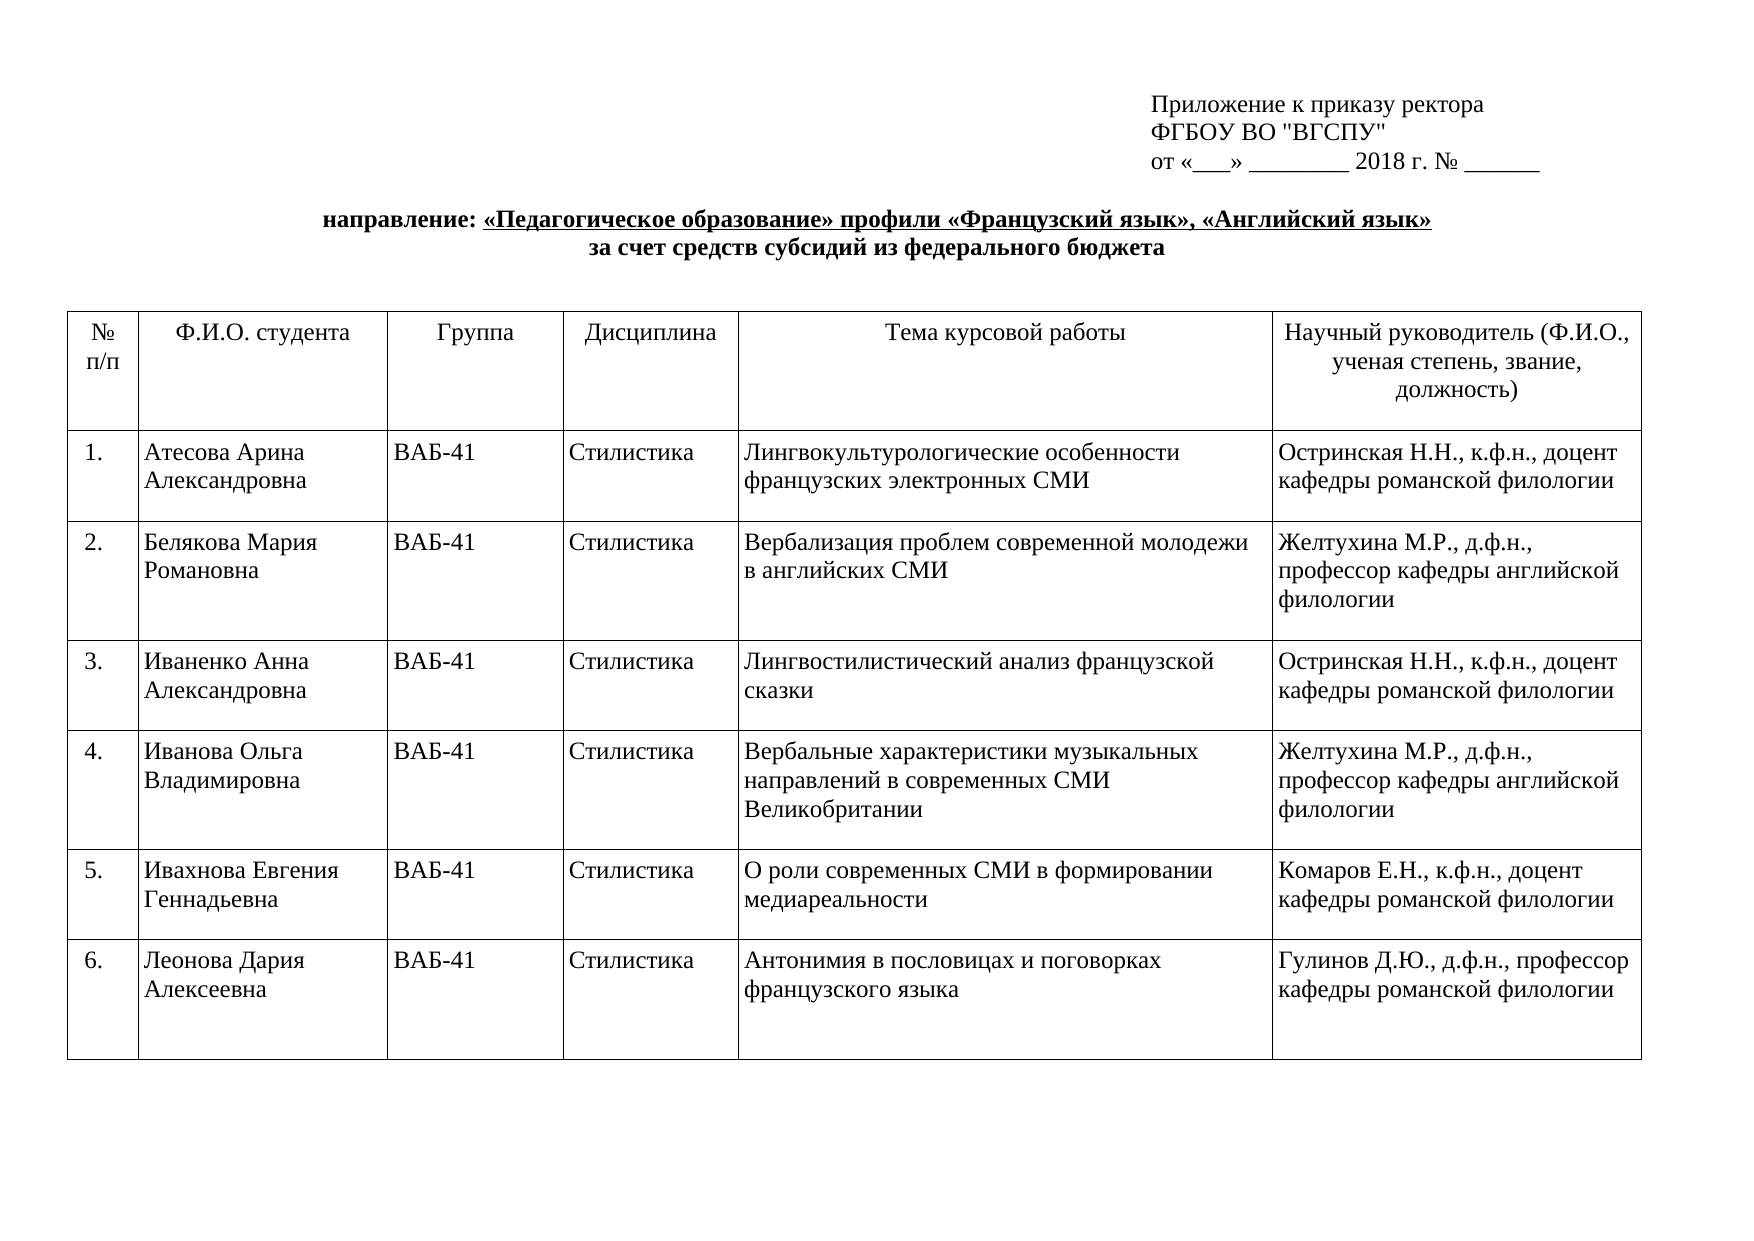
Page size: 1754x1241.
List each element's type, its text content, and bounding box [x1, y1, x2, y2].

text направление: «Педагогическое образование» профили «Французский язык», «Английский язык» [118, 204, 1636, 232]
table_cell Стилистика [564, 522, 738, 640]
table_cell [68, 731, 138, 849]
table_cell Вербализация проблем современной молодежи в английских СМИ [739, 522, 1272, 640]
table_cell [68, 431, 138, 521]
table_cell [68, 940, 138, 1058]
table_cell Лингвостилистический анализ французской сказки [739, 641, 1272, 730]
table_cell Стилистика [564, 431, 738, 521]
table_cell Комаров Е.Н., к.ф.н., доцент кафедры романской филологии [1273, 850, 1641, 939]
table_cell Белякова Мария Романовна [139, 522, 387, 640]
table_cell Стилистика [564, 641, 738, 730]
table_cell [68, 522, 138, 640]
table_cell Иванова Ольга Владимировна [139, 731, 387, 849]
table_cell Вербальные характеристики музыкальных направлений в современных СМИ Великобритании [739, 731, 1272, 849]
text Приложение к приказу ректора [1151, 89, 1636, 117]
table_cell О роли современных СМИ в формировании медиареальности [739, 850, 1272, 939]
table_cell [68, 850, 138, 939]
table_cell [68, 641, 138, 730]
table_cell Ивахнова Евгения Геннадьевна [139, 850, 387, 939]
table_cell ВАБ-41 [388, 641, 563, 730]
table_cell ВАБ-41 [388, 850, 563, 939]
table_header Научный руководитель (Ф.И.О., ученая степень, звание, должность) [1273, 312, 1641, 430]
table_cell Остринская Н.Н., к.ф.н., доцент кафедры романской филологии [1273, 641, 1641, 730]
table_cell Леонова Дария Алексеевна [139, 940, 387, 1058]
table_cell Лингвокультурологические особенности французских электронных СМИ [739, 431, 1272, 521]
text от «___» ________ 2018 г. № ______ [1151, 146, 1636, 175]
table_cell Стилистика [564, 731, 738, 849]
table_cell ВАБ-41 [388, 522, 563, 640]
table_cell Желтухина М.Р., д.ф.н., профессор кафедры английской филологии [1273, 731, 1641, 849]
table_cell Гулинов Д.Ю., д.ф.н., профессор кафедры романской филологии [1273, 940, 1641, 1058]
table_header Ф.И.О. студента [139, 312, 387, 430]
text за счет средств субсидий из федерального бюджета [118, 232, 1636, 261]
table_cell Антонимия в пословицах и поговорках французского языка [739, 940, 1272, 1058]
table_header № п/п [68, 312, 138, 430]
table_cell Стилистика [564, 940, 738, 1058]
table_cell ВАБ-41 [388, 431, 563, 521]
table_header Тема курсовой работы [739, 312, 1272, 430]
table_cell ВАБ-41 [388, 731, 563, 849]
table_cell ВАБ-41 [388, 940, 563, 1058]
table_cell Иваненко Анна Александровна [139, 641, 387, 730]
table_header Дисциплина [564, 312, 738, 430]
table_header Группа [388, 312, 563, 430]
table_cell Остринская Н.Н., к.ф.н., доцент кафедры романской филологии [1273, 431, 1641, 521]
table_cell Стилистика [564, 850, 738, 939]
text ФГБОУ ВО "ВГСПУ" [1151, 117, 1636, 146]
table_cell Атесова Арина Александровна [139, 431, 387, 521]
table_cell Желтухина М.Р., д.ф.н., профессор кафедры английской филологии [1273, 522, 1641, 640]
